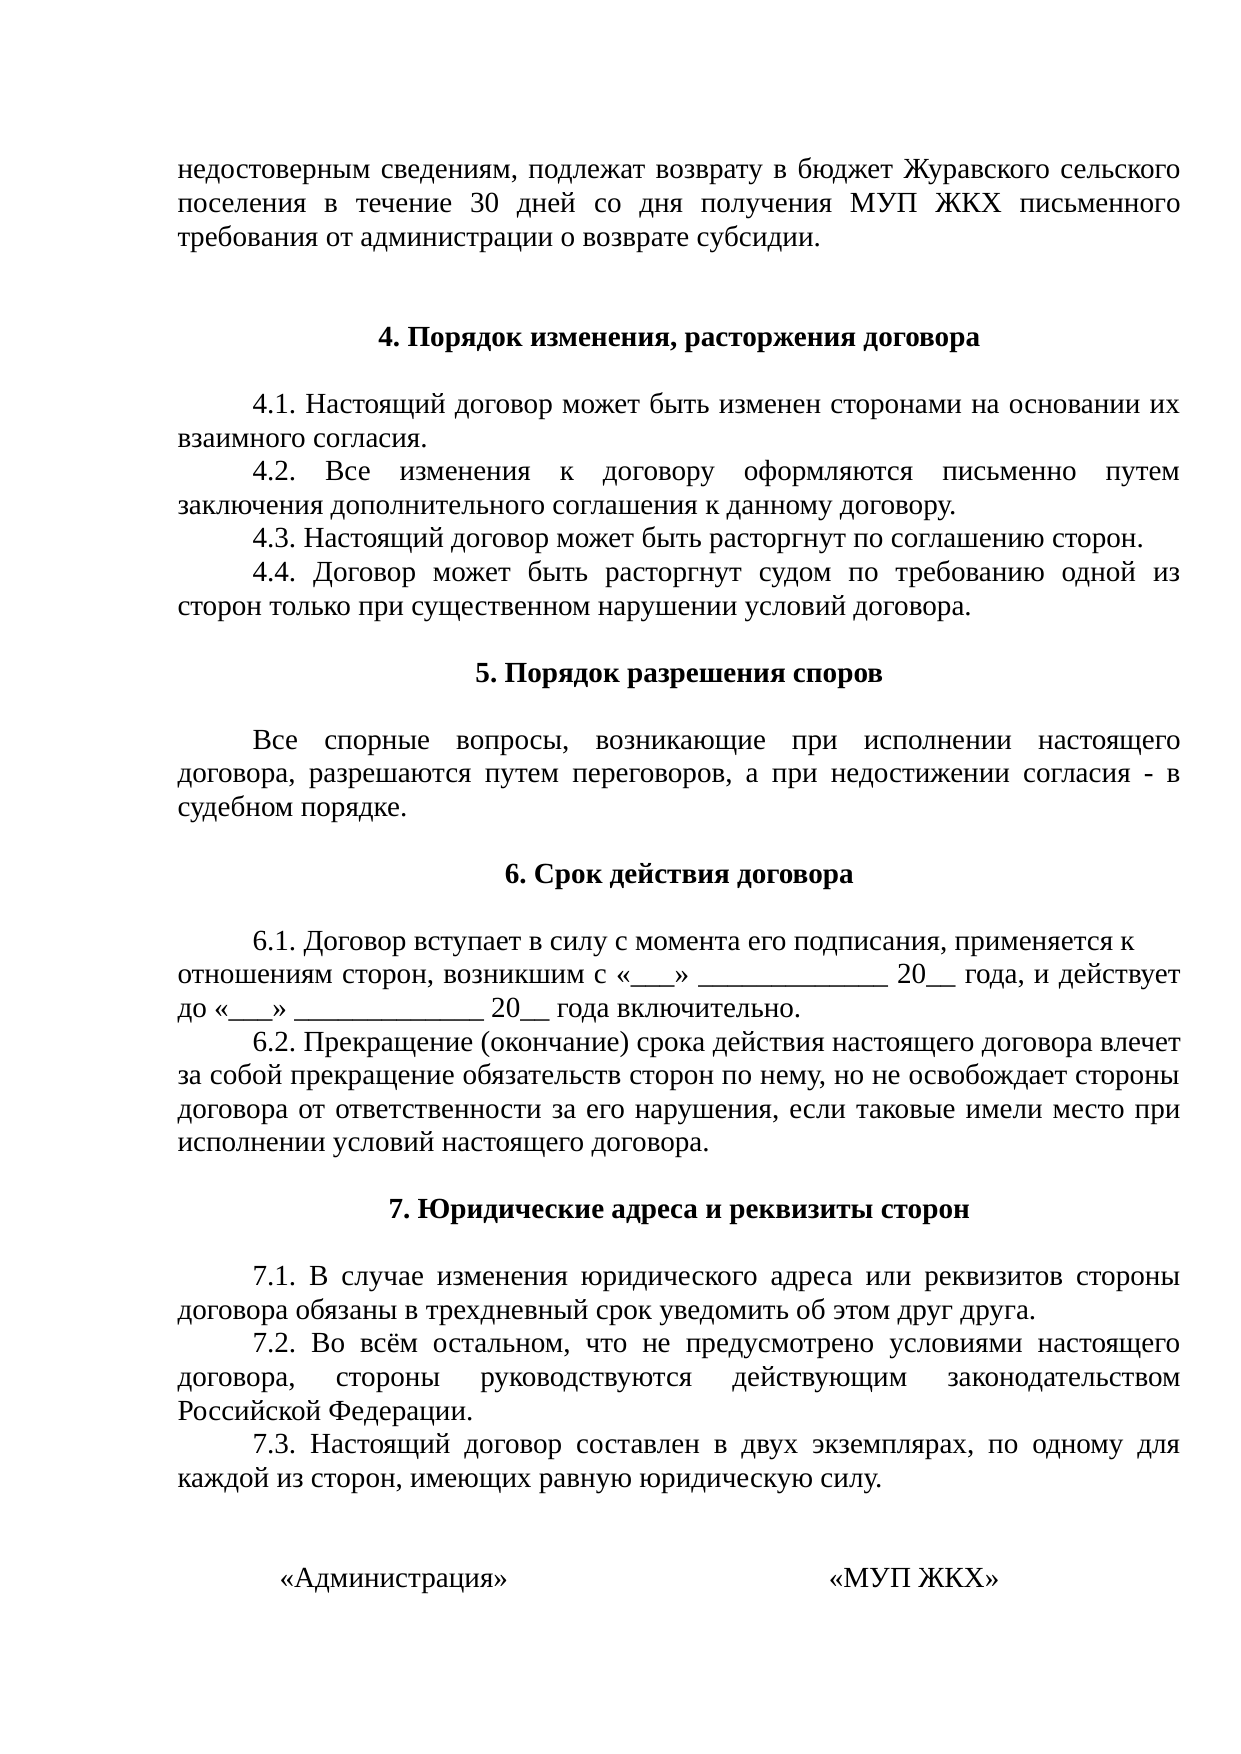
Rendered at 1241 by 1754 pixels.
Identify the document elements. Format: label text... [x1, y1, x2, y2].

text 4.3. Настоящий договор может быть расторгнут по соглашению сторон. [177, 521, 1181, 554]
text 6.2. Прекращение (окончание) срока действия настоящего договора влечет за собой прекращение обязательств сторон по нему, но не освобождает стороны договора от ответственности за его нарушения, если таковые имели место при исполнении условий настоящего договора. [177, 1024, 1181, 1158]
text 4.1. Настоящий договор может быть изменен сторонами на основании их взаимного согласия. [177, 386, 1181, 453]
text 7.3. Настоящий договор составлен в двух экземплярах, по одному для каждой из сторон, имеющих равную юридическую силу. [177, 1426, 1181, 1493]
text 4. Порядок изменения, расторжения договора [177, 319, 1181, 353]
text 4.4. Договор может быть расторгнут судом по требованию одной из сторон только при существенном нарушении условий договора. [177, 554, 1181, 621]
text «Администрация» «МУП ЖКХ» [177, 1560, 1181, 1594]
text 4.2. Все изменения к договору оформляются письменно путем заключения дополнительного соглашения к данному договору. [177, 453, 1181, 521]
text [177, 152, 1181, 252]
text 7.2. Во всём остальном, что не предусмотрено условиями настоящего договора, стороны руководствуются действующим законодательством Российской Федерации. [177, 1326, 1181, 1426]
text 5. Порядок разрешения споров [177, 655, 1181, 688]
text отношениям сторон, возникшим с «___» _____________ 20__ года, и действует до «___» _____________ 20__ года включительно. [177, 957, 1181, 1024]
text Все спорные вопросы, возникающие при исполнении настоящего договора, разрешаются путем переговоров, а при недостижении согласия - в судебном порядке. [177, 722, 1181, 822]
text 7. Юридические адреса и реквизиты сторон [177, 1191, 1181, 1225]
text 6.1. Договор вступает в силу с момента его подписания, применяется к [177, 923, 1181, 957]
text 6. Срок действия договора [177, 856, 1181, 889]
text 7.1. В случае изменения юридического адреса или реквизитов стороны договора обязаны в трехдневный срок уведомить об этом друг друга. [177, 1258, 1181, 1326]
